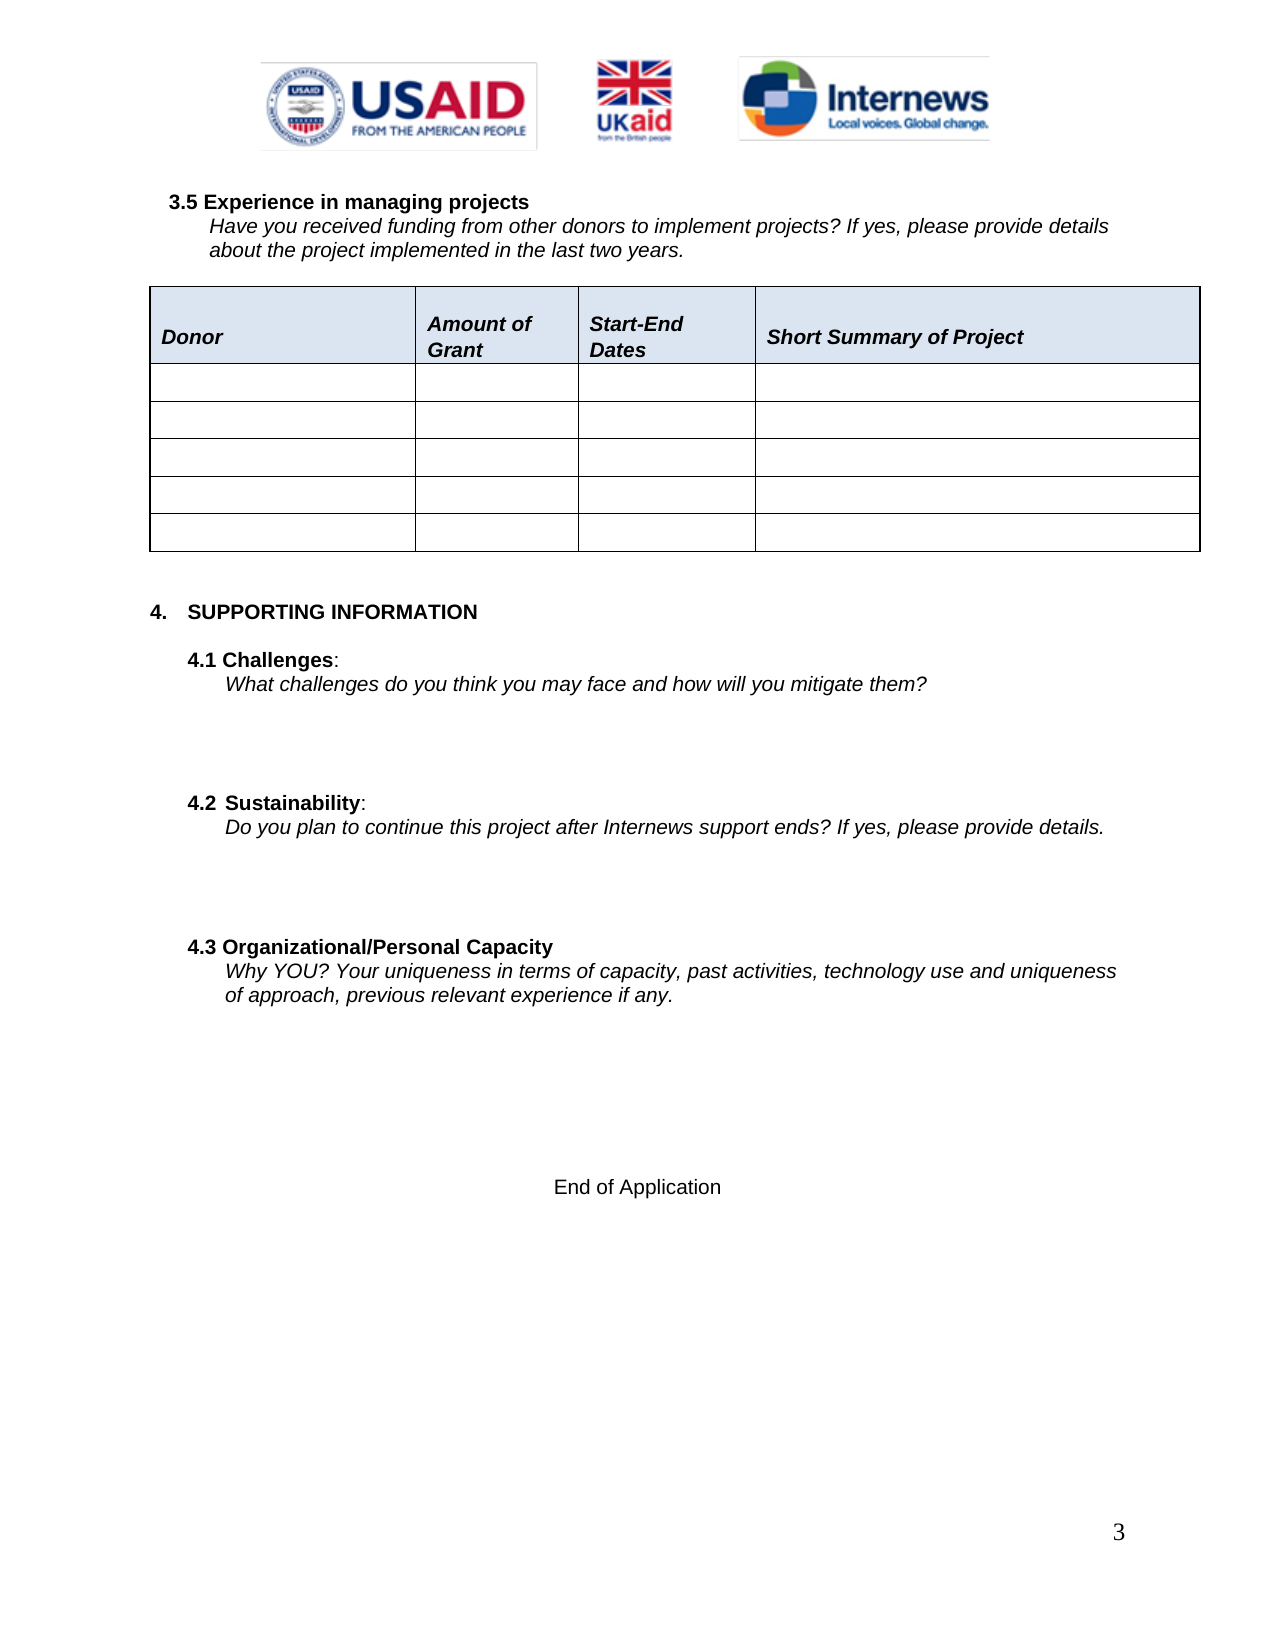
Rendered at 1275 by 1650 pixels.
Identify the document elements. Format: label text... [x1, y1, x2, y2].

table_header Start-End Dates [579, 287, 755, 363]
text 4.3 Organizational/Personal Capacity [187, 935, 1125, 959]
picture [258, 48, 989, 152]
table_cell [756, 364, 1199, 401]
table_cell [756, 514, 1199, 551]
text What challenges do you think you may face and how will you mitigate them? [225, 671, 1125, 695]
text Do you plan to continue this project after Internews support ends? If yes, please provide details. [225, 815, 1125, 839]
text End of Application [150, 1174, 1125, 1198]
table_cell [416, 477, 578, 513]
list SUPPORTING INFORMATION [150, 599, 1125, 623]
table_header Amount of Grant [416, 287, 578, 363]
table_cell [416, 402, 578, 438]
text Why YOU? Your uniqueness in terms of capacity, past activities, technology use and uniqueness of approach, previous relevant experience if any. [225, 959, 1125, 1007]
table_cell [151, 439, 415, 476]
table_cell [756, 477, 1199, 513]
table_cell [579, 514, 755, 551]
text 4.2 Sustainability: [187, 791, 1125, 815]
table_cell [151, 477, 415, 513]
table_cell [151, 364, 415, 401]
table_cell [579, 439, 755, 476]
table_header Donor [151, 287, 415, 363]
table_cell [579, 402, 755, 438]
table_cell [416, 514, 578, 551]
table_cell [579, 477, 755, 513]
table_cell [151, 402, 415, 438]
text 4.1 Challenges: [187, 647, 1125, 671]
table_cell [756, 402, 1199, 438]
table_cell [416, 364, 578, 401]
table_cell [579, 364, 755, 401]
text Have you received funding from other donors to implement projects? If yes, please provide details about the project implemented in the last two years. [209, 214, 1125, 262]
table_header Short Summary of Project [756, 287, 1199, 363]
table_cell [151, 514, 415, 551]
table_cell [416, 439, 578, 476]
table_cell [756, 439, 1199, 476]
text 3.5 Experience in managing projects [169, 190, 1125, 214]
